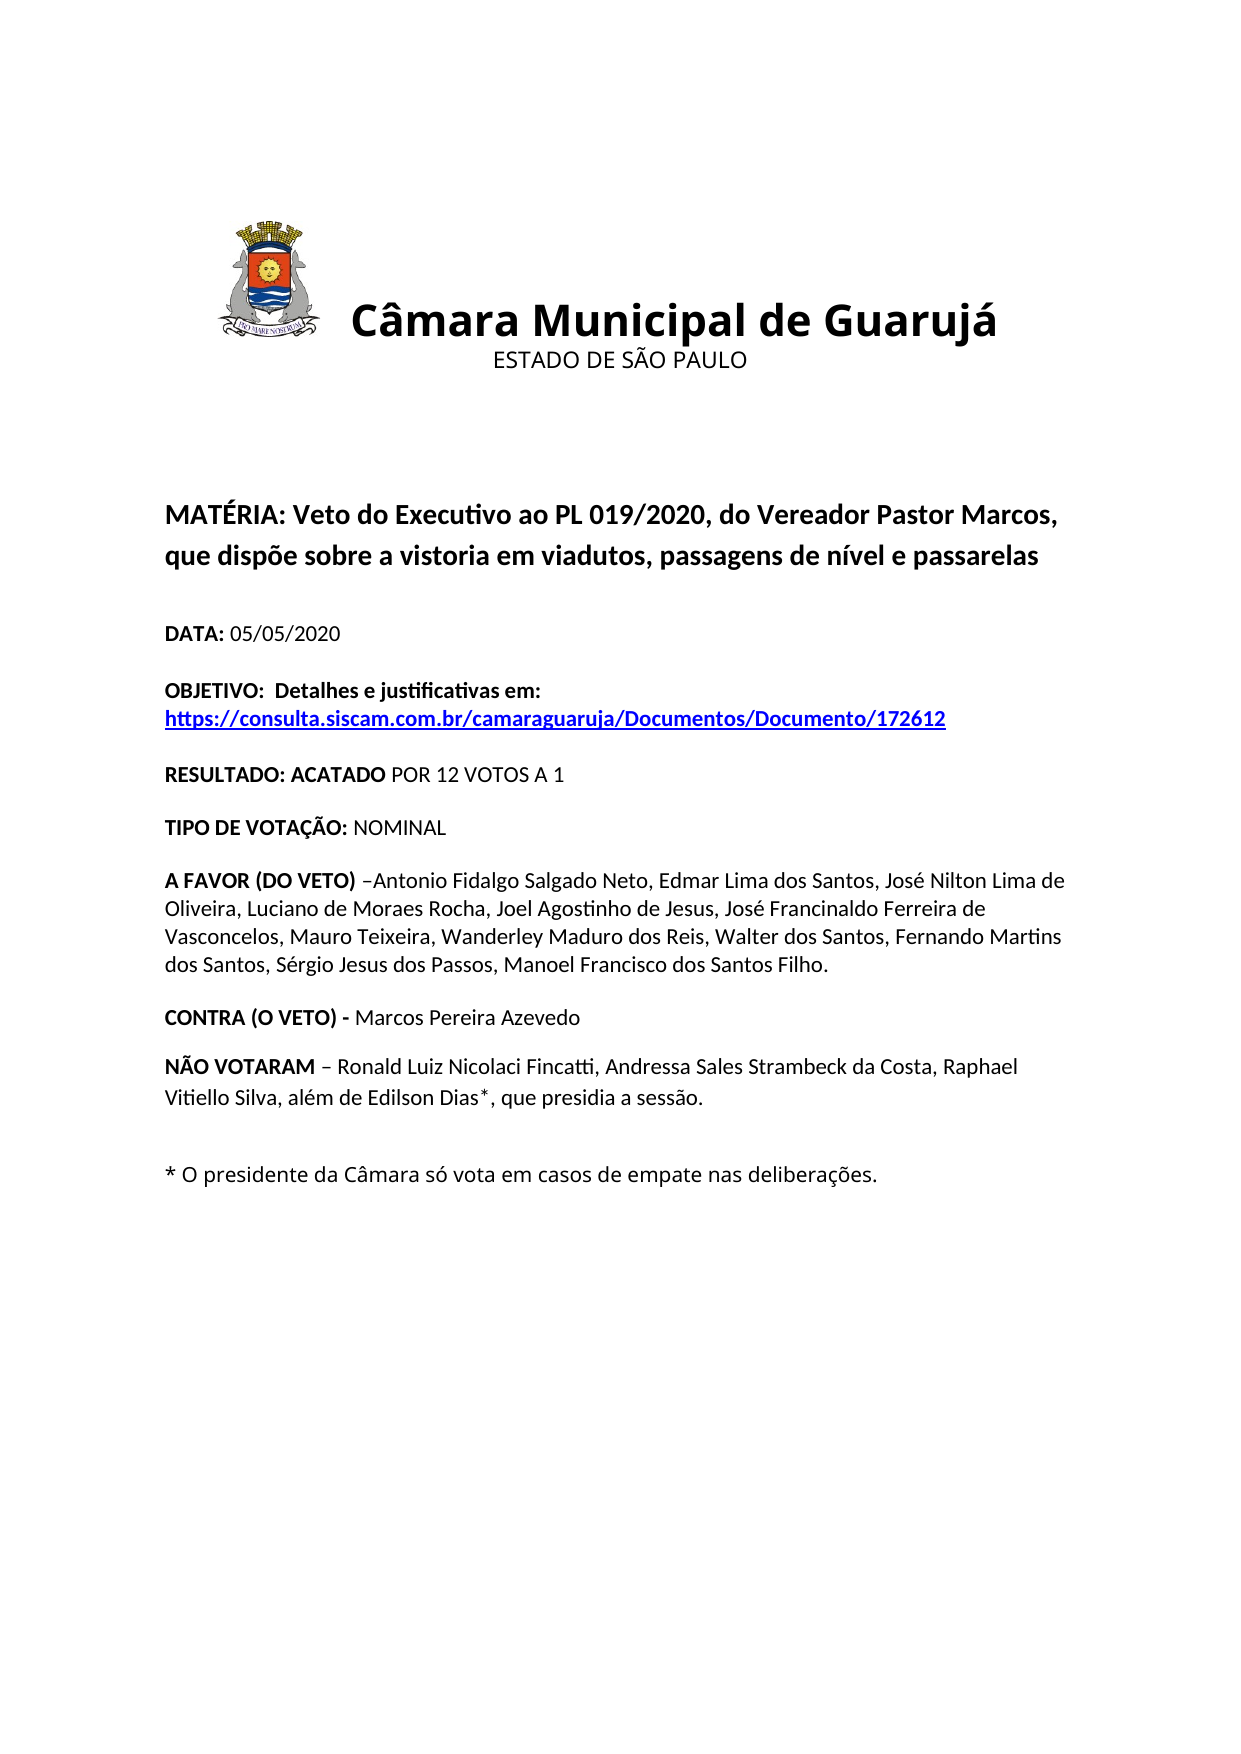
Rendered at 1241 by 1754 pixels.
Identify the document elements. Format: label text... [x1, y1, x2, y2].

text Câmara Municipal de Guarujá [350, 295, 1071, 347]
text MATÉRIA: Veto do Executivo ao PL 019/2020, do Vereador Pastor Marcos, que dispõe sobre a vistoria em viadutos, passagens de nível e passarelas [164, 496, 1071, 572]
text OBJETIVO: Detalhes e justificativas em: https://consulta.siscam.com.br/camaraguaruja/Documentos/Documento/172612 [164, 676, 1071, 732]
text TIPO DE VOTAÇÃO: NOMINAL [164, 813, 1071, 841]
text ESTADO DE SÃO PAULO [476, 347, 764, 373]
picture [217, 221, 321, 337]
text DATA: 05/05/2020 [164, 619, 1071, 647]
text * O presidente da Câmara só vota em casos de empate nas deliberações. [164, 1161, 1071, 1189]
text CONTRA (O VETO) - Marcos Pereira Azevedo [164, 1003, 1071, 1031]
text NÃO VOTARAM – Ronald Luiz Nicolaci Fincatti, Andressa Sales Strambeck da Costa, Raphael Vitiello Silva, além de Edilson Dias*, que presidia a sessão. [164, 1052, 1063, 1112]
text RESULTADO: ACATADO POR 12 VOTOS A 1 [164, 760, 1071, 788]
text A FAVOR (DO VETO) –Antonio Fidalgo Salgado Neto, Edmar Lima dos Santos, José Nilton Lima de Oliveira, Luciano de Moraes Rocha, Joel Agostinho de Jesus, José Francinaldo Ferreira de Vasconcelos, Mauro Teixeira, Wanderley Maduro dos Reis, Walter dos Santos, Fernando Martins dos Santos, Sérgio Jesus dos Passos, Manoel Francisco dos Santos Filho. [164, 866, 1071, 978]
